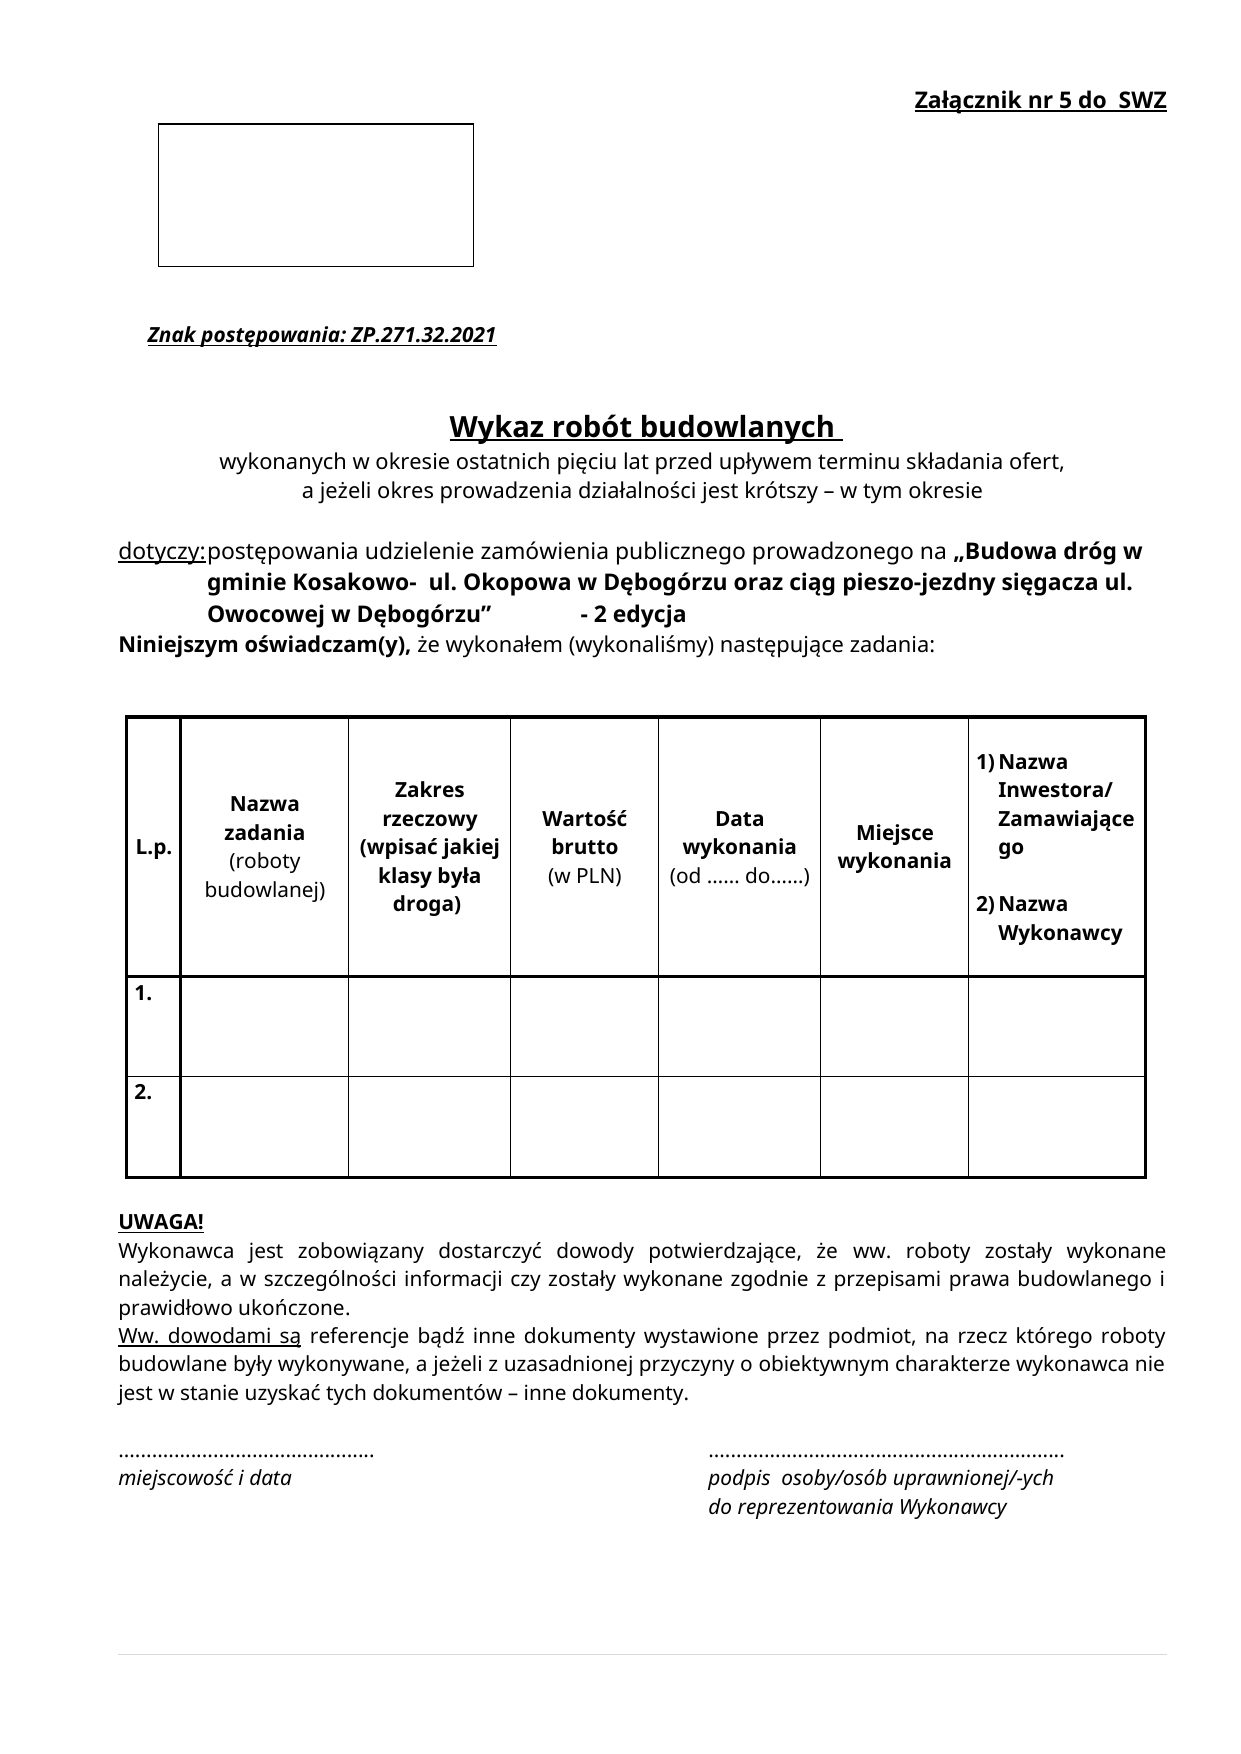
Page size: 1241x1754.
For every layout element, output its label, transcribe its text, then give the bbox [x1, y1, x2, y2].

text Wykonawca jest zobowiązany dostarczyć dowody potwierdzające, że ww. roboty zostały wykonane należycie, a w szczególności informacji czy zostały wykonane zgodnie z przepisami prawa budowlanego i prawidłowo ukończone. [118, 1236, 1167, 1321]
text wykonanych w okresie ostatnich pięciu lat przed upływem terminu składania ofert, [118, 446, 1167, 475]
table_header Nazwa Inwestora/ Zamawiającego Nazwa Wykonawcy [969, 719, 1144, 974]
text Niniejszym oświadczam(y), że wykonałem (wykonaliśmy) następujące zadania: [118, 629, 1167, 658]
table_header Miejsce wykonania [821, 719, 968, 974]
table_cell [821, 978, 968, 1076]
table_cell [511, 1077, 658, 1176]
text dotyczy: postępowania udzielenie zamówienia publicznego prowadzonego na „Budowa dróg w gminie Kosakowo- ul. Okopowa w Dębogórzu oraz ciąg pieszo-jezdny sięgacza ul. Owocowej w Dębogórzu” - 2 edycja [118, 535, 1167, 629]
table_cell [349, 978, 510, 1076]
table_cell [182, 978, 348, 1076]
table_header L.p. [128, 719, 179, 974]
table_cell 2. [128, 1077, 179, 1176]
table_cell [349, 1077, 510, 1176]
table_cell [969, 978, 1144, 1076]
table_cell [659, 978, 820, 1076]
table_header Wartość brutto (w PLN) [511, 719, 658, 974]
table_cell [511, 978, 658, 1076]
text Ww. dowodami są referencje bądź inne dokumenty wystawione przez podmiot, na rzecz którego roboty budowlane były wykonywane, a jeżeli z uzasadnionej przyczyny o obiektywnym charakterze wykonawca nie jest w stanie uzyskać tych dokumentów – inne dokumenty. [118, 1321, 1167, 1406]
table_cell 1. [128, 978, 179, 1076]
text a jeżeli okres prowadzenia działalności jest krótszy – w tym okresie [118, 475, 1167, 505]
text Wykaz robót budowlanych [118, 406, 1167, 446]
text Znak postępowania: ZP.271.32.2021 [118, 321, 1167, 349]
table_cell [182, 1077, 348, 1176]
table_cell [821, 1077, 968, 1176]
table_cell [969, 1077, 1144, 1176]
text Załącznik nr 5 do SWZ [118, 84, 1167, 115]
text .............................................. ................................................................ [118, 1435, 1167, 1463]
text do reprezentowania Wykonawcy [561, 1492, 1167, 1520]
table_header Nazwa zadania (roboty budowlanej) [182, 719, 348, 974]
table_header Data wykonania (od …… do……) [659, 719, 820, 974]
table_cell [659, 1077, 820, 1176]
table_header Zakres rzeczowy (wpisać jakiej klasy była droga) [349, 719, 510, 974]
text UWAGA! [118, 1207, 1167, 1236]
text miejscowość i data podpis osoby/osób uprawnionej/-ych [118, 1463, 1167, 1492]
